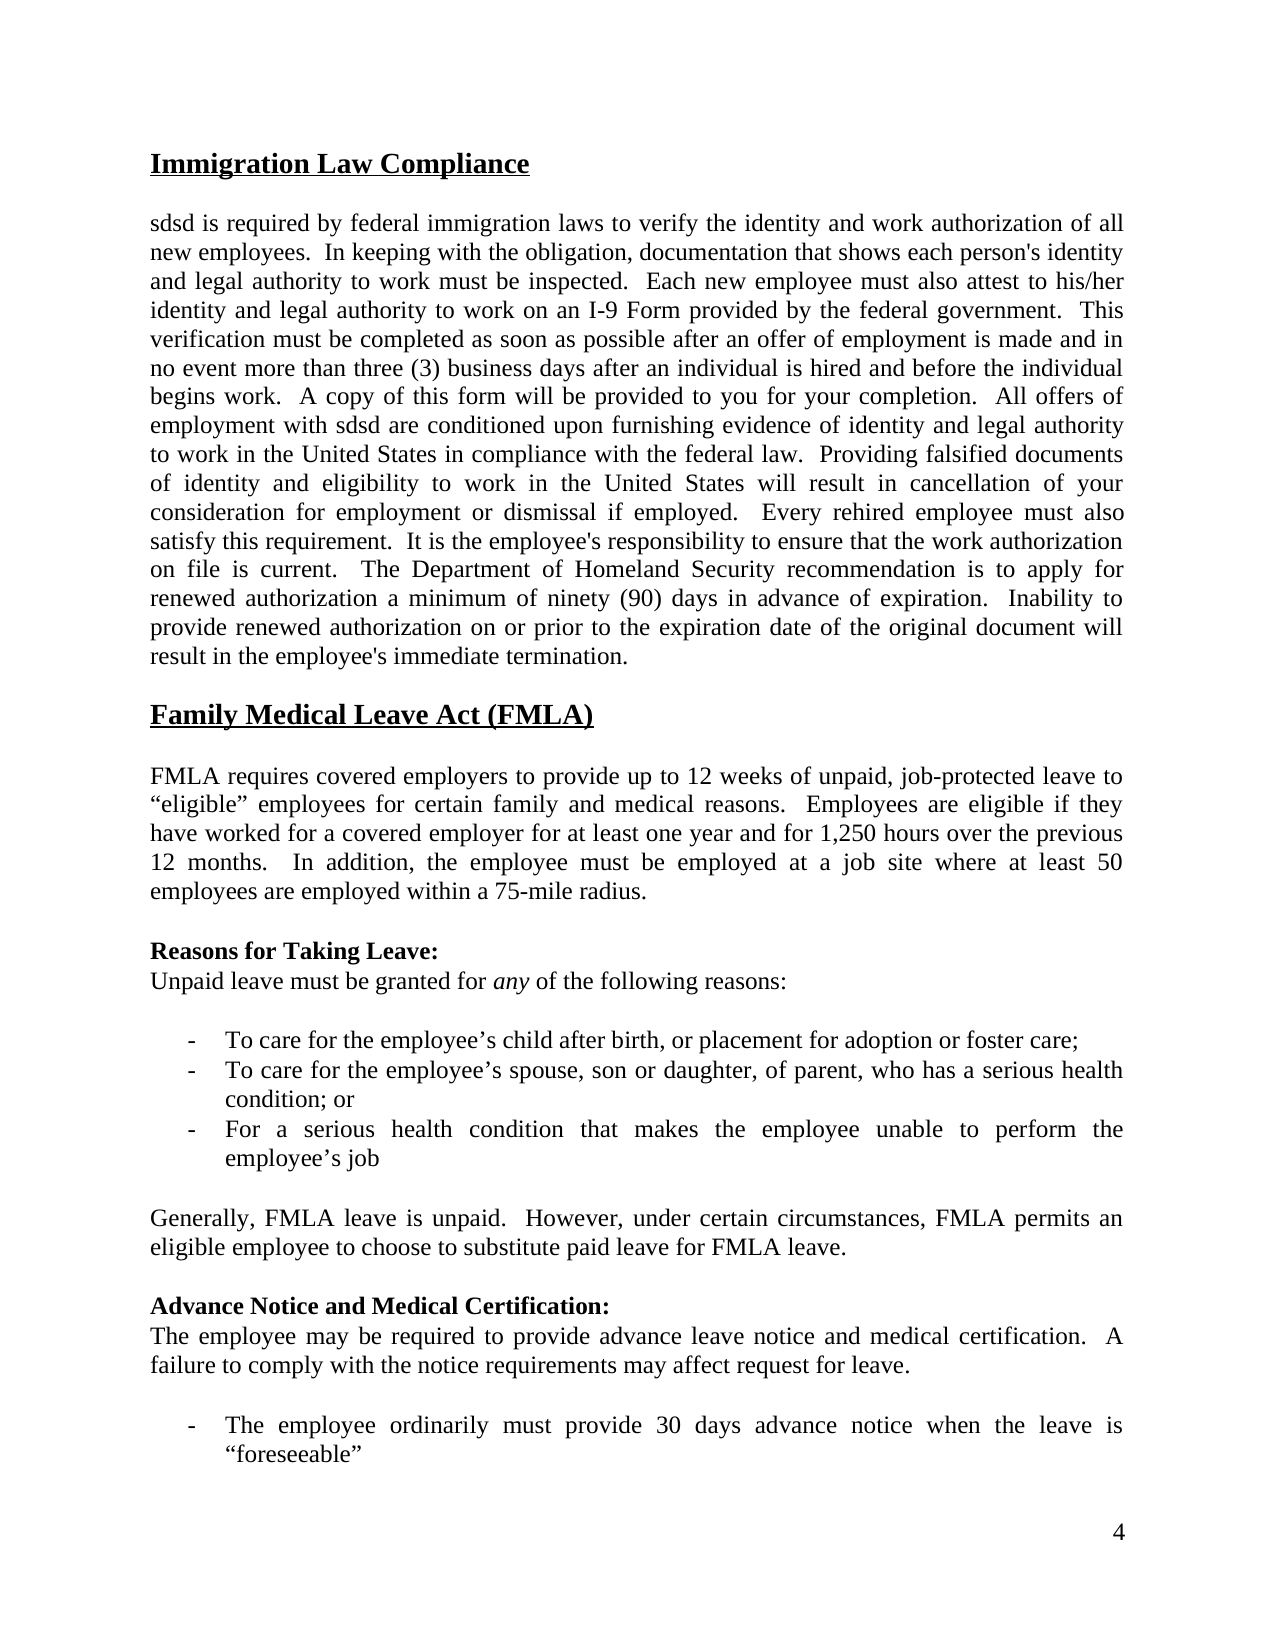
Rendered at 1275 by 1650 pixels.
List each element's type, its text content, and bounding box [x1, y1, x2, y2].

list For a serious health condition that makes the employee unable to perform the employee’s job [187, 1114, 1125, 1172]
list To care for the employee’s child after birth, or placement for adoption or foster care; [187, 1026, 1125, 1055]
subtitle Immigration Law Compliance [150, 150, 1125, 179]
list The employee ordinarily must provide 30 days advance notice when the leave is “foreseeable” [187, 1410, 1125, 1468]
subtitle Family Medical Leave Act (FMLA) [150, 701, 1125, 730]
text The employee may be required to provide advance leave notice and medical certification. A failure to comply with the notice requirements may affect request for leave. [150, 1322, 1125, 1379]
list To care for the employee’s spouse, son or daughter, of parent, who has a serious health condition; or [187, 1056, 1125, 1113]
text Reasons for Taking Leave: [150, 936, 1125, 965]
text sdsd is required by federal immigration laws to verify the identity and work authorization of all new employees. In keeping with the obligation, documentation that shows each person's identity and legal authority to work must be inspected. Each new employee must also attest to his/her identity and legal authority to work on an I-9 Form provided by the federal government. This verification must be completed as soon as possible after an offer of employment is made and in no event more than three (3) business days after an individual is hired and before the individual begins work. A copy of this form will be provided to you for your completion. All offers of employment with sdsd are conditioned upon furnishing evidence of identity and legal authority to work in the United States in compliance with the federal law. Providing falsified documents of identity and eligibility to work in the United States will result in cancellation of your consideration for employment or dismissal if employed. Every rehired employee must also satisfy this requirement. It is the employee's responsibility to ensure that the work authorization on file is current. The Department of Homeland Security recommendation is to apply for renewed authorization a minimum of ninety (90) days in advance of expiration. Inability to provide renewed authorization on or prior to the expiration date of the original document will result in the employee's immediate termination. [150, 209, 1125, 670]
text Generally, FMLA leave is unpaid. However, under certain circumstances, FMLA permits an eligible employee to choose to substitute paid leave for FMLA leave. [150, 1203, 1125, 1261]
text FMLA requires covered employers to provide up to 12 weeks of unpaid, job-protected leave to “eligible” employees for certain family and medical reasons. Employees are eligible if they have worked for a covered employer for at least one year and for 1,250 hours over the previous 12 months. In addition, the employee must be employed at a job site where at least 50 employees are employed within a 75-mile radius. [150, 761, 1125, 905]
text Unpaid leave must be granted for any of the following reasons: [150, 966, 1125, 995]
text Advance Notice and Medical Certification: [150, 1292, 1125, 1321]
